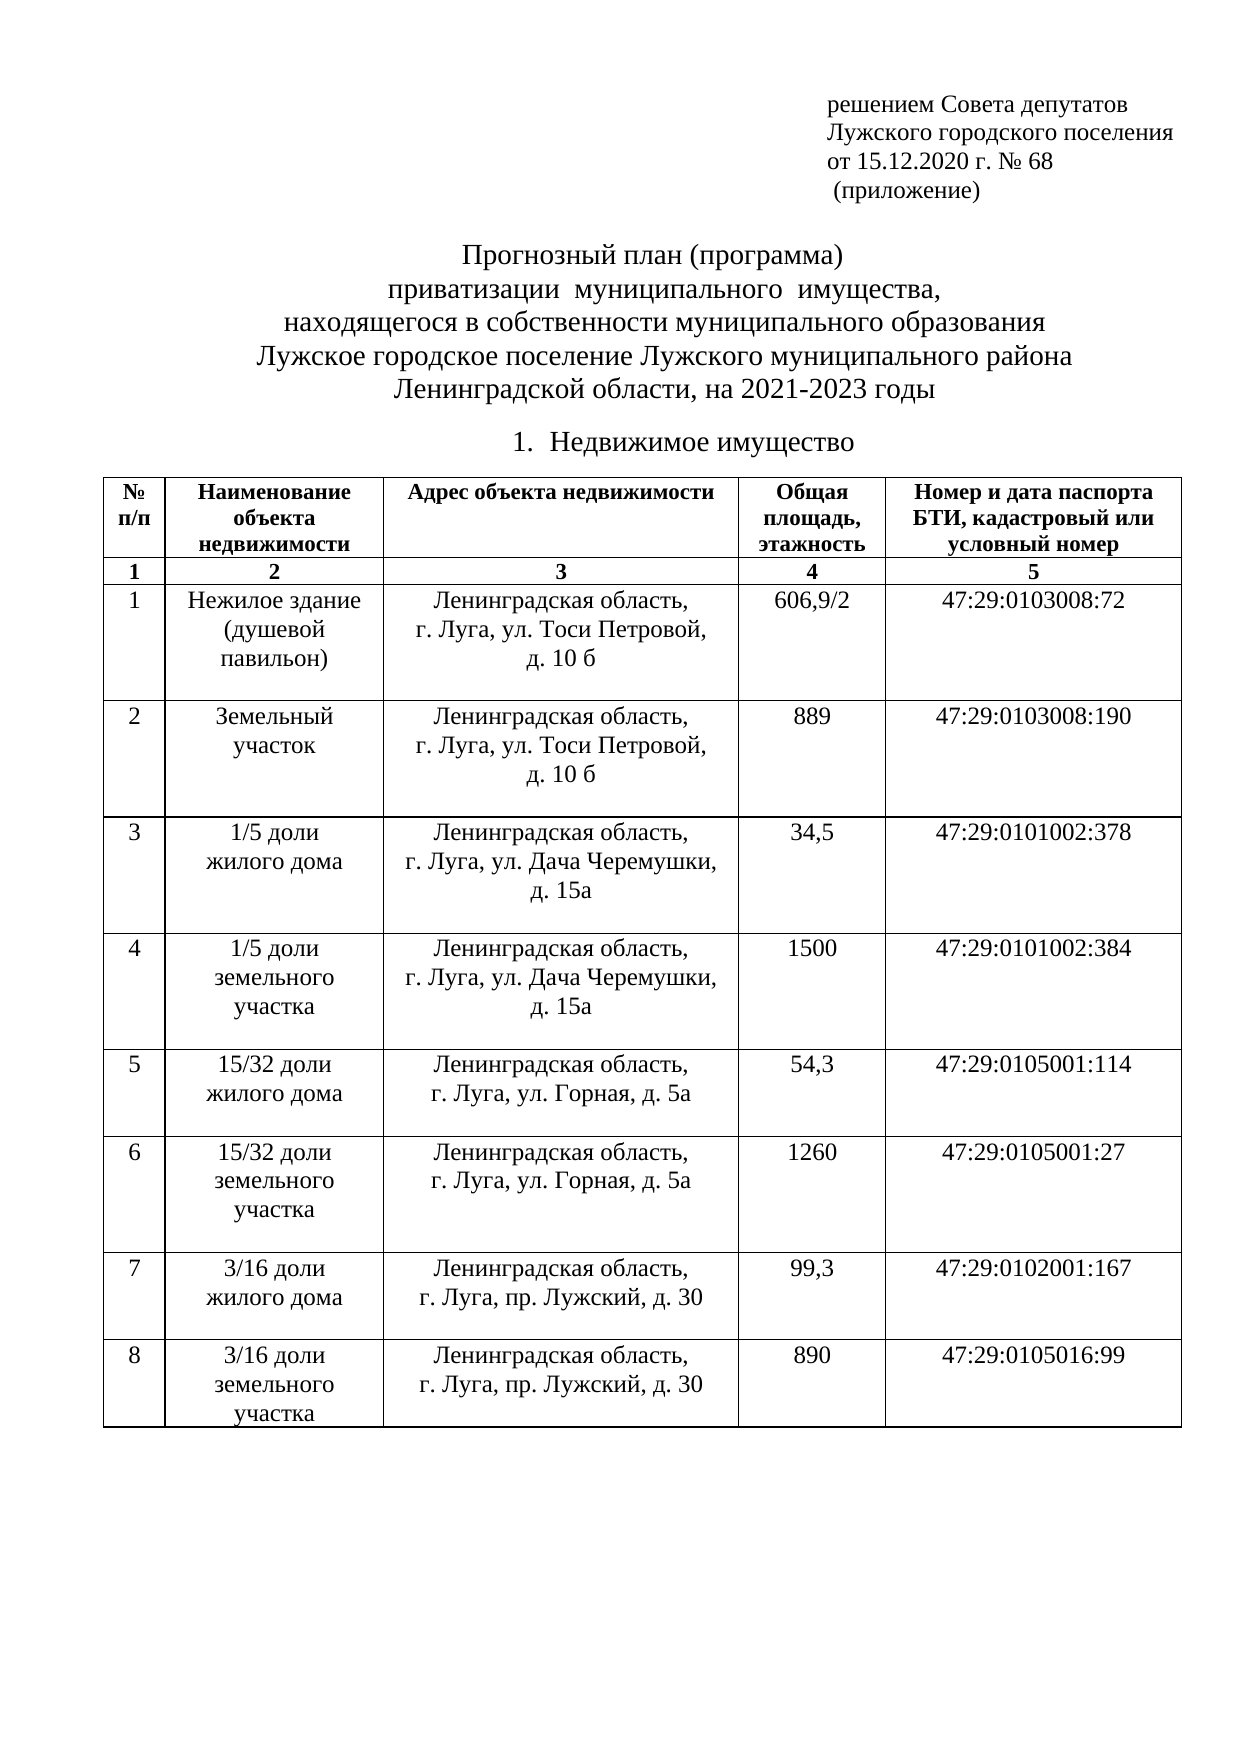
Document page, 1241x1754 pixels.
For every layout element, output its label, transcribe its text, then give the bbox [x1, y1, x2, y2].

list Недвижимое имущество [215, 424, 1152, 458]
table_cell 2 [104, 701, 164, 816]
table_cell 7 [104, 1253, 164, 1339]
table_cell 1500 [739, 934, 885, 1048]
table_cell 1/5 доли жилого дома [166, 818, 383, 932]
table_header Адрес объекта недвижимости [384, 478, 738, 557]
text находящегося в собственности муниципального образования [177, 304, 1152, 338]
table_header № п/п [104, 478, 164, 557]
table_cell 4 [104, 934, 164, 1048]
table_cell Ленинградская область, г. Луга, ул. Тоси Петровой, д. 10 б [384, 585, 738, 700]
table_cell 3/16 доли земельного участка [166, 1340, 383, 1426]
table_cell Ленинградская область, г. Луга, ул. Тоси Петровой, д. 10 б [384, 701, 738, 816]
table_cell 3 [384, 558, 738, 584]
table_cell Ленинградская область, г. Луга, ул. Горная, д. 5а [384, 1050, 738, 1136]
text решением Совета депутатов [827, 89, 1181, 117]
text Лужского городского поселения [827, 117, 1181, 146]
table_cell 606,9/2 [739, 585, 885, 700]
table_cell 2 [166, 558, 383, 584]
table_cell Земельный участок [166, 701, 383, 816]
table_cell 47:29:0103008:190 [886, 701, 1181, 816]
table_cell 47:29:0101002:384 [886, 934, 1181, 1048]
table_cell 8 [104, 1340, 164, 1426]
table_header Номер и дата паспорта БТИ, кадастровый или условный номер [886, 478, 1181, 557]
table_cell 6 [104, 1137, 164, 1252]
table_cell 5 [886, 558, 1181, 584]
table_cell 1/5 доли земельного участка [166, 934, 383, 1048]
table_cell 5 [104, 1050, 164, 1136]
table_cell 34,5 [739, 818, 885, 932]
table_cell Ленинградская область, г. Луга, ул. Дача Черемушки, д. 15а [384, 818, 738, 932]
table_cell Ленинградская область, г. Луга, пр. Лужский, д. 30 [384, 1253, 738, 1339]
table_cell Ленинградская область, г. Луга, ул. Горная, д. 5а [384, 1137, 738, 1252]
table_cell 3 [104, 818, 164, 932]
table_header Наименование объекта недвижимости [166, 478, 383, 557]
table_cell 1 [104, 558, 164, 584]
table_cell 47:29:0103008:72 [886, 585, 1181, 700]
text Прогнозный план (программа) [177, 237, 1152, 271]
table_cell 3/16 доли жилого дома [166, 1253, 383, 1339]
table_cell Ленинградская область, г. Луга, ул. Дача Черемушки, д. 15а [384, 934, 738, 1048]
text приватизации муниципального имущества, [177, 271, 1152, 304]
table_cell 47:29:0105016:99 [886, 1340, 1181, 1426]
text Лужское городское поселение Лужского муниципального района Ленинградской области, на 2021-2023 годы [177, 338, 1152, 405]
table_cell Ленинградская область, г. Луга, пр. Лужский, д. 30 [384, 1340, 738, 1426]
table_cell 1 [104, 585, 164, 700]
table_cell 47:29:0105001:114 [886, 1050, 1181, 1136]
text от 15.12.2020 г. № 68 [827, 146, 1181, 175]
table_cell Нежилое здание (душевой павильон) [166, 585, 383, 700]
table_cell 890 [739, 1340, 885, 1426]
table_cell 15/32 доли земельного участка [166, 1137, 383, 1252]
text (приложение) [827, 175, 1181, 204]
table_cell 889 [739, 701, 885, 816]
table_cell 4 [739, 558, 885, 584]
table_cell 47:29:0102001:167 [886, 1253, 1181, 1339]
table_cell 47:29:0101002:378 [886, 818, 1181, 932]
table_cell 99,3 [739, 1253, 885, 1339]
table_cell 54,3 [739, 1050, 885, 1136]
table_header Общая площадь, этажность [739, 478, 885, 557]
table_cell 47:29:0105001:27 [886, 1137, 1181, 1252]
table_cell 15/32 доли жилого дома [166, 1050, 383, 1136]
table_cell 1260 [739, 1137, 885, 1252]
